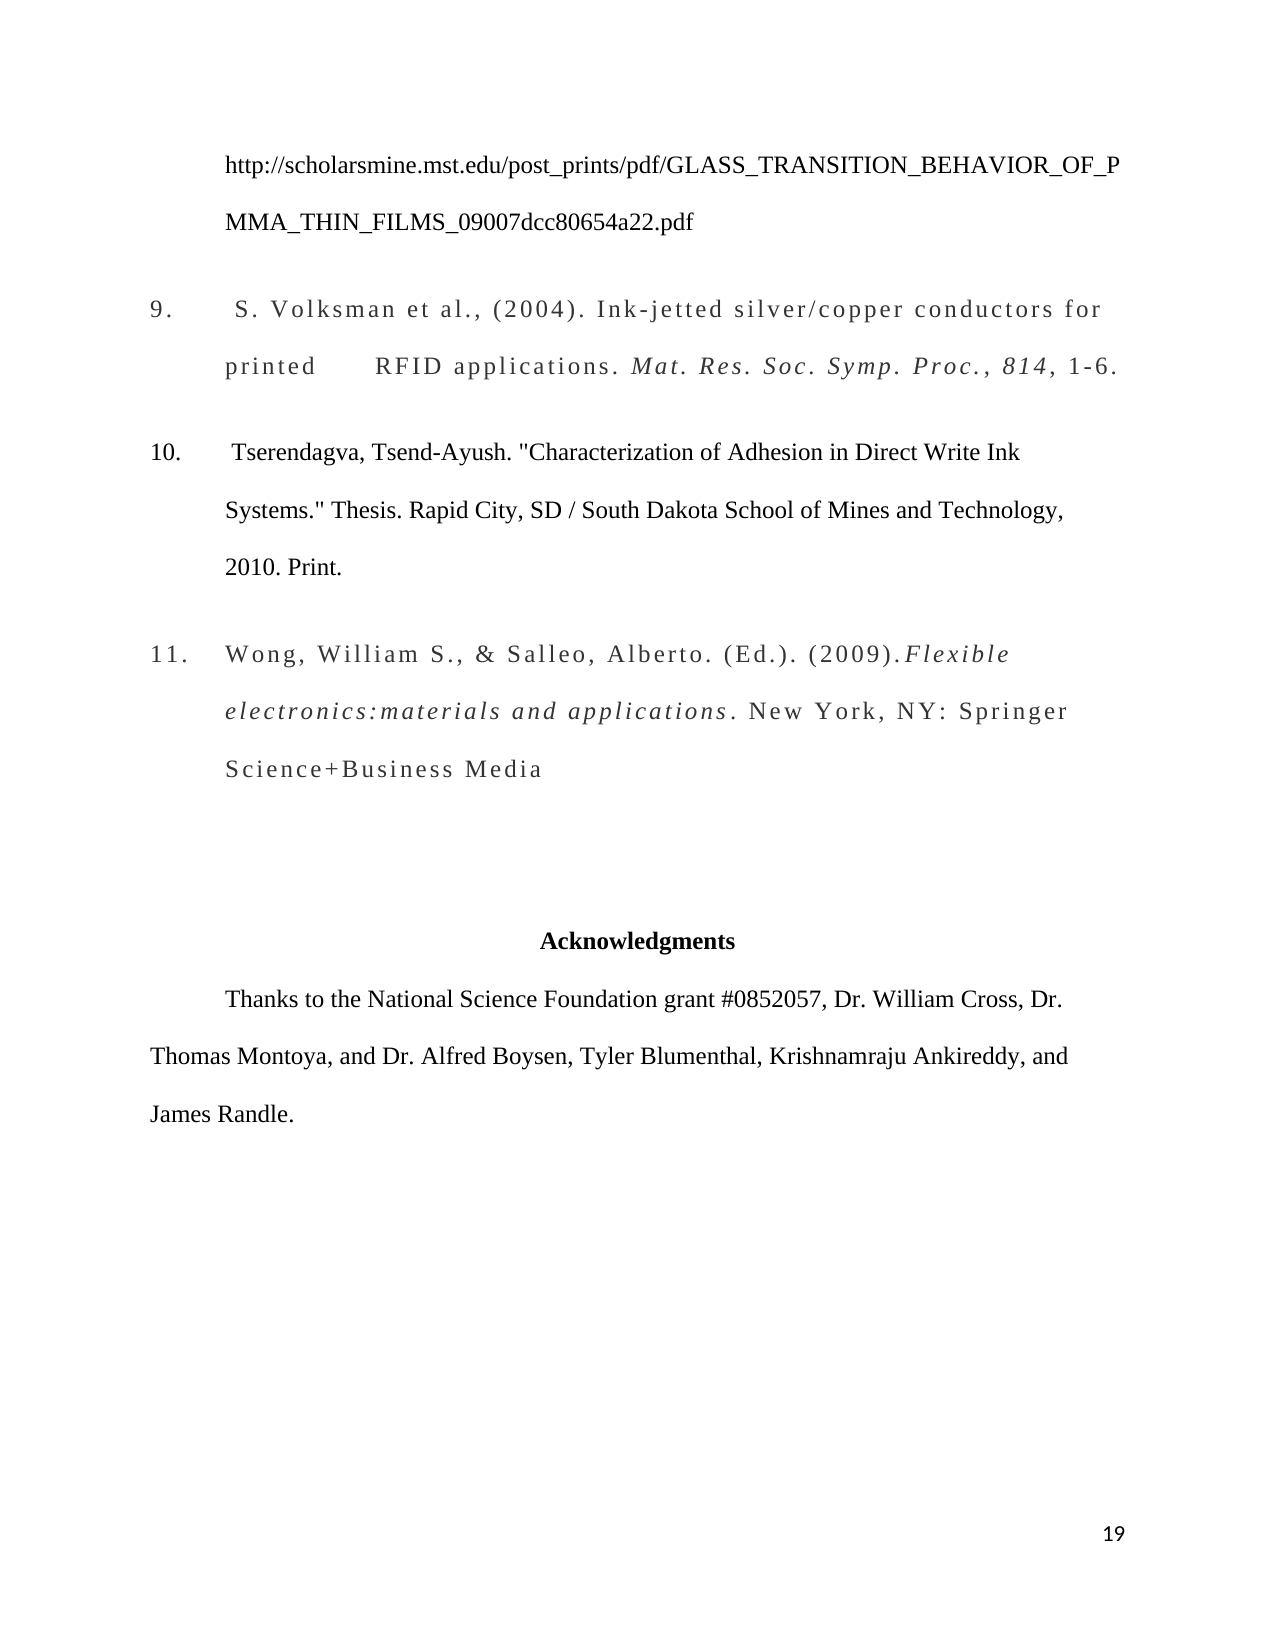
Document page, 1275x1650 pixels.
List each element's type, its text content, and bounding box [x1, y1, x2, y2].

text 11. Wong, William S., & Salleo, Alberto. (Ed.). (2009).Flexible electronics:materials and applications. New York, NY: Springer Science+Business Media [150, 639, 1125, 782]
text 9. S. Volksman et al., (2004). Ink-jetted silver/copper conductors for printed RFID applications. Mat. Res. Soc. Symp. Proc., 814, 1-6. [150, 294, 1125, 380]
text 10. Tserendagva, Tsend-Ayush. "Characterization of Adhesion in Direct Write Ink Systems." Thesis. Rapid City, SD / South Dakota School of Mines and Technology, 2010. Print. [150, 437, 1125, 581]
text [150, 150, 1125, 236]
text Acknowledgments [150, 926, 1125, 955]
text Thanks to the National Science Foundation grant #0852057, Dr. William Cross, Dr. Thomas Montoya, and Dr. Alfred Boysen, Tyler Blumenthal, Krishnamraju Ankireddy, and James Randle. [150, 984, 1125, 1127]
